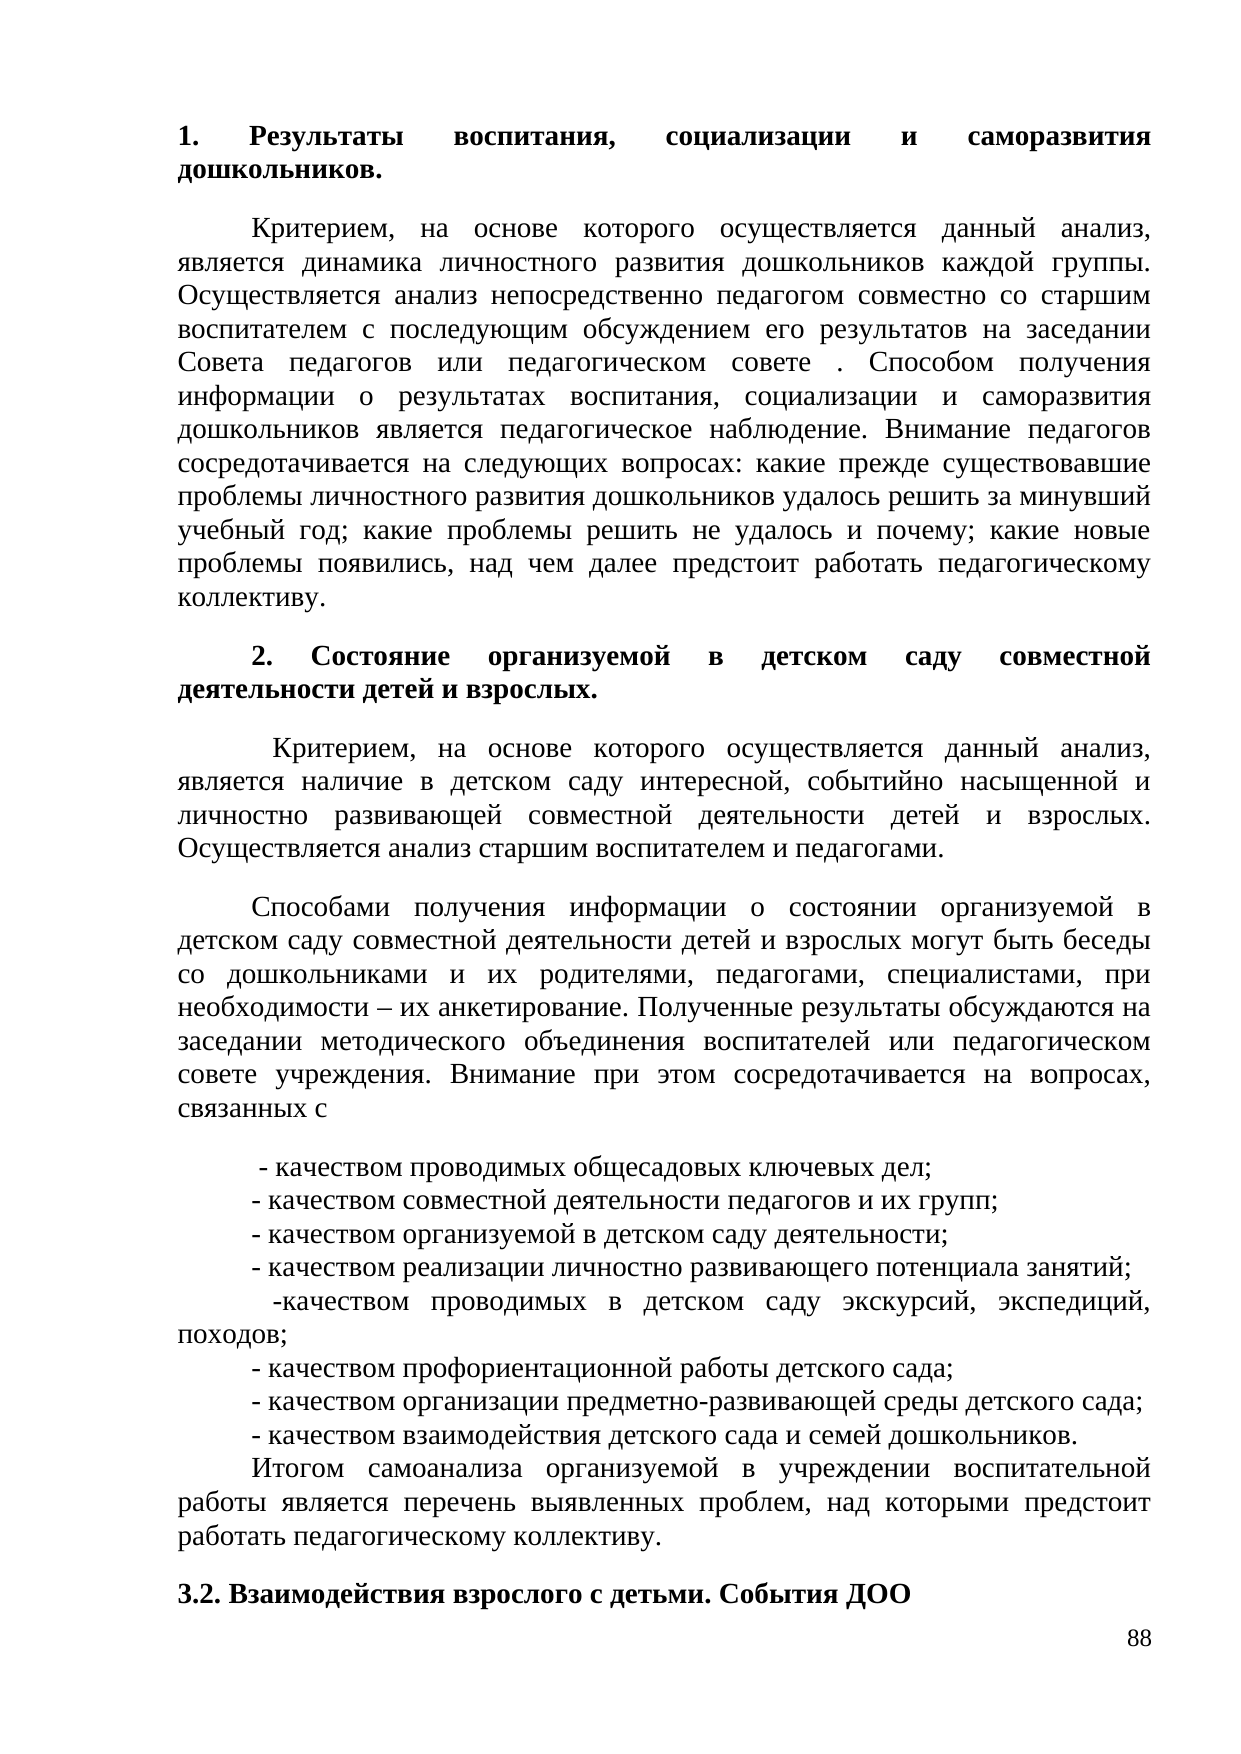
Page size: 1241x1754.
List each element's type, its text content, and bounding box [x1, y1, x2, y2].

text Критерием, на основе которого осуществляется данный анализ, является динамика личностного развития дошкольников каждой группы. Осуществляется анализ непосредственно педагогом совместно со старшим воспитателем с последующим обсуждением его результатов на заседании Совета педагогов или педагогическом совете . Способом получения информации о результатах воспитания, социализации и саморазвития дошкольников является педагогическое наблюдение. Внимание педагогов сосредотачивается на следующих вопросах: какие прежде существовавшие проблемы личностного развития дошкольников удалось решить за минувший учебный год; какие проблемы решить не удалось и почему; какие новые проблемы появились, над чем далее предстоит работать педагогическому коллективу. [177, 210, 1152, 613]
text 2. Состояние организуемой в детском саду совместной деятельности детей и взрослых. [177, 638, 1152, 705]
text 1. Результаты воспитания, социализации и саморазвития дошкольников. [177, 118, 1152, 185]
text - качеством профориентационной работы детского сада; [177, 1350, 1152, 1383]
text - качеством организуемой в детском саду деятельности; [251, 1216, 1152, 1249]
text -качеством проводимых в детском саду экскурсий, экспедиций, походов; [177, 1283, 1152, 1350]
text - качеством взаимодействия детского сада и семей дошкольников. [177, 1417, 1152, 1451]
text - качеством проводимых общесадовых ключевых дел; [177, 1149, 1152, 1182]
text Итогом самоанализа организуемой в учреждении воспитательной работы является перечень выявленных проблем, над которыми предстоит работать педагогическому коллективу. [177, 1451, 1152, 1551]
text Способами получения информации о состоянии организуемой в детском саду совместной деятельности детей и взрослых могут быть беседы со дошкольниками и их родителями, педагогами, специалистами, при необходимости – их анкетирование. Полученные результаты обсуждаются на заседании методического объединения воспитателей или педагогическом совете учреждения. Внимание при этом сосредотачивается на вопросах, связанных с [177, 889, 1152, 1124]
text - качеством организации предметно-развивающей среды детского сада; [177, 1383, 1152, 1417]
text Критерием, на основе которого осуществляется данный анализ, является наличие в детском саду интересной, событийно насыщенной и личностно развивающей совместной деятельности детей и взрослых. Осуществляется анализ старшим воспитателем и педагогами. [177, 730, 1152, 864]
text - качеством совместной деятельности педагогов и их групп; [177, 1182, 1152, 1216]
text - качеством реализации личностно развивающего потенциала занятий; [177, 1249, 1152, 1283]
text 3.2. Взаимодействия взрослого с детьми. События ДОО [177, 1576, 1152, 1610]
